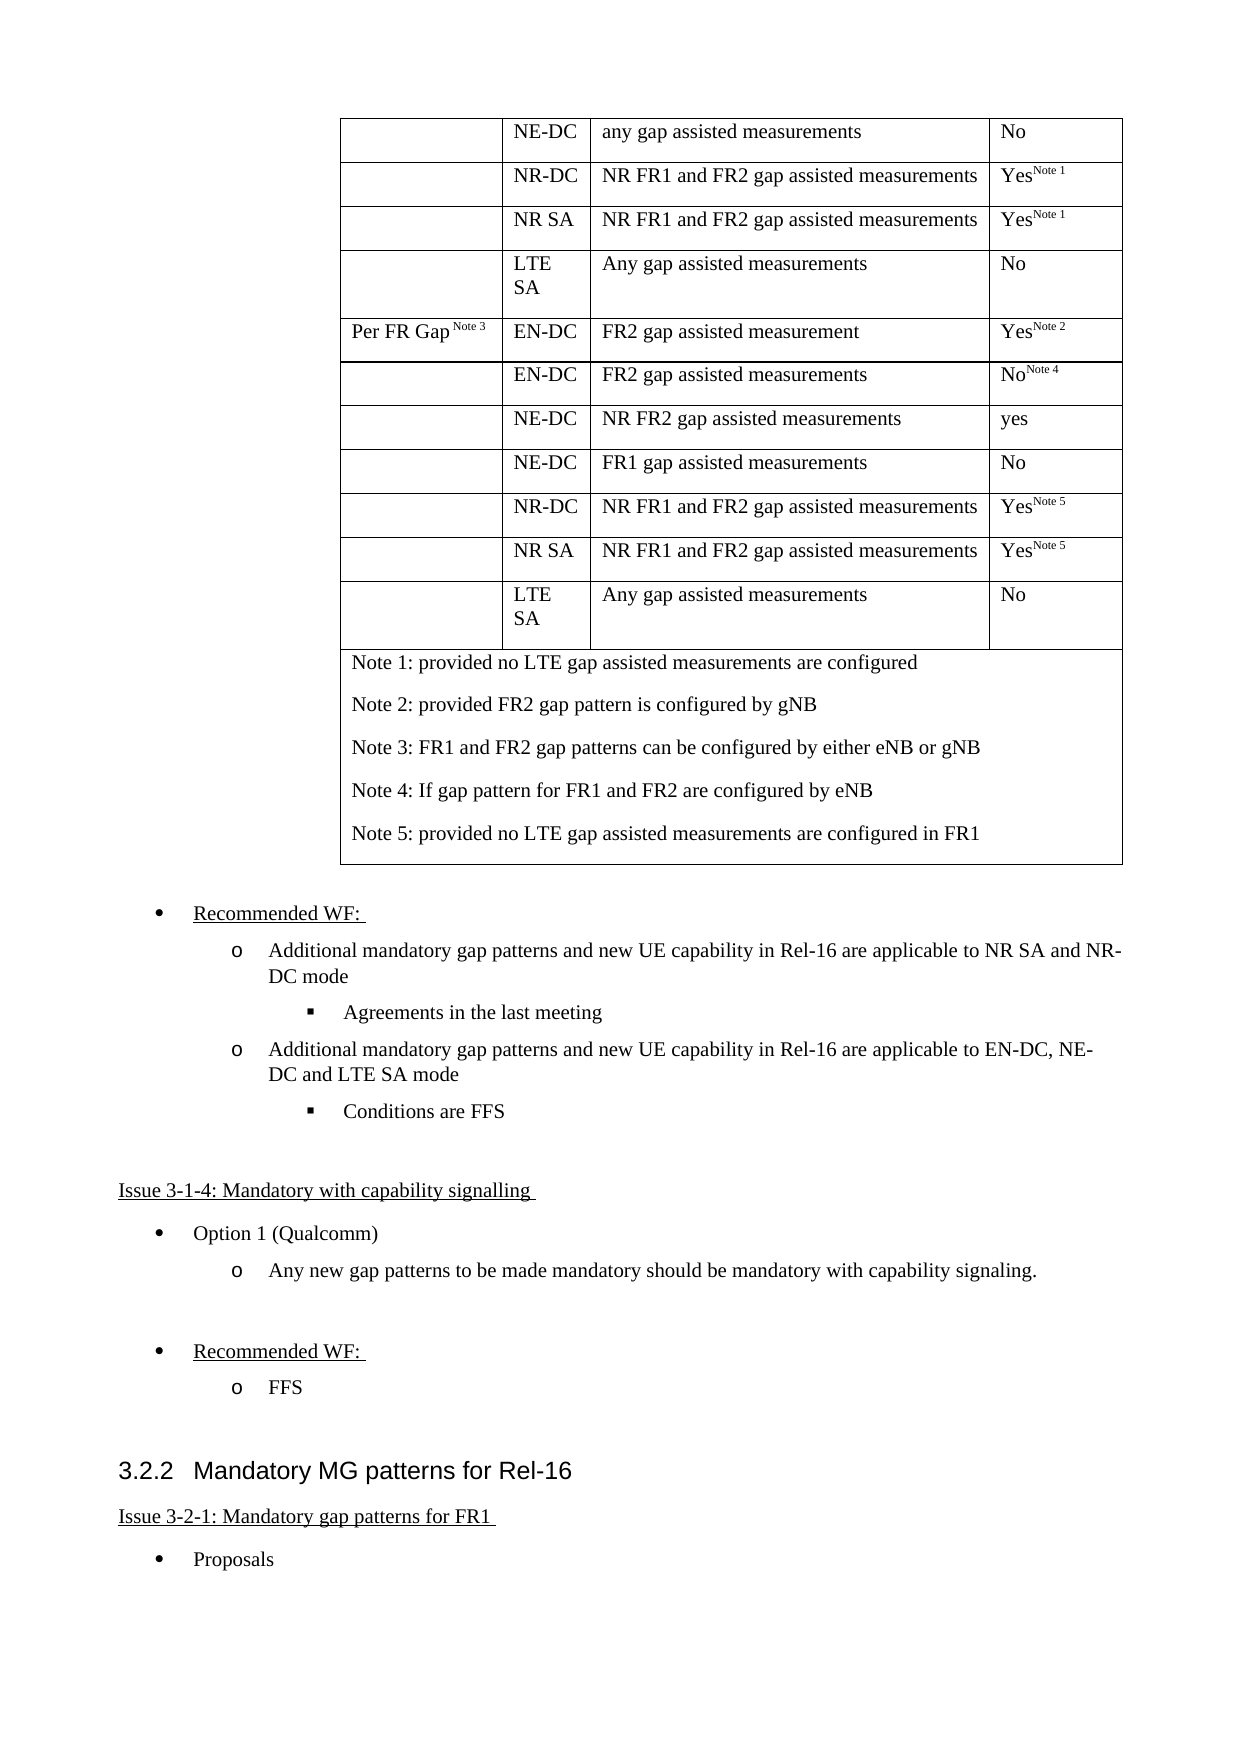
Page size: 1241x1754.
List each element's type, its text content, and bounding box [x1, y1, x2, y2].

table_cell EN-DC [503, 363, 590, 405]
table_cell YesNote 1 [990, 207, 1122, 249]
table_cell yes [990, 406, 1122, 449]
list Any new gap patterns to be made mandatory should be mandatory with capability signaling. [231, 1258, 1122, 1283]
table_cell Any gap assisted measurements [591, 582, 989, 648]
list Agreements in the last meeting [306, 1000, 1122, 1024]
list Recommended WF: [156, 901, 1122, 925]
table_cell NR FR1 and FR2 gap assisted measurements [591, 163, 989, 206]
table_cell NR-DC [503, 163, 590, 206]
table_cell FR2 gap assisted measurements [591, 363, 989, 405]
list Additional mandatory gap patterns and new UE capability in Rel-16 are applicable to EN-DC, NE-DC and LTE SA mode [231, 1037, 1122, 1086]
table_cell Any gap assisted measurements [591, 251, 989, 317]
table_cell LTE SA [503, 582, 590, 648]
table_cell NR SA [503, 538, 590, 581]
text Issue 3-1-4: Mandatory with capability signalling [118, 1178, 1122, 1202]
table_cell No [990, 251, 1122, 317]
table_cell No [990, 582, 1122, 648]
table_cell YesNote 5 [990, 494, 1122, 537]
list FFS [231, 1375, 1122, 1401]
list Proposals [156, 1547, 1122, 1571]
table_cell YesNote 5 [990, 538, 1122, 581]
table_cell YesNote 1 [990, 163, 1122, 206]
list Conditions are FFS [306, 1099, 1122, 1123]
table_cell [341, 494, 502, 537]
table_cell EN-DC [503, 319, 590, 361]
table_cell [341, 538, 502, 581]
table_cell FR1 gap assisted measurements [591, 450, 989, 493]
table_cell NR FR1 and FR2 gap assisted measurements [591, 538, 989, 581]
table_cell [341, 207, 502, 249]
text Issue 3-2-1: Mandatory gap patterns for FR1 [118, 1504, 1122, 1528]
table_cell [341, 450, 502, 493]
list Additional mandatory gap patterns and new UE capability in Rel-16 are applicable to NR SA and NR-DC mode [231, 938, 1122, 988]
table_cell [591, 119, 989, 162]
table_cell [341, 119, 502, 162]
table_cell No [990, 119, 1122, 162]
table_cell NoNote 4 [990, 363, 1122, 405]
table_cell NR-DC [503, 494, 590, 537]
table_cell Note 1: provided no LTE gap assisted measurements are configured Note 2: provided FR2 gap pattern is configured by gNB Note 3: FR1 and FR2 gap patterns can be configured by either eNB or gNB Note 4: If gap pattern for FR1 and FR2 are configured by eNB Note 5: provided no LTE gap assisted measurements are configured in FR1 [341, 650, 1122, 864]
table_cell FR2 gap assisted measurement [591, 319, 989, 361]
table_cell Per FR Gap Note 3 [341, 319, 502, 361]
table_cell [341, 406, 502, 449]
table_cell [341, 163, 502, 206]
table_cell NR FR1 and FR2 gap assisted measurements [591, 207, 989, 249]
table_cell NR FR1 and FR2 gap assisted measurements [591, 494, 989, 537]
subtitle Mandatory MG patterns for Rel-16 [118, 1456, 1122, 1485]
list Option 1 (Qualcomm) [156, 1221, 1122, 1245]
table_cell LTE SA [503, 251, 590, 317]
table_cell NR SA [503, 207, 590, 249]
table_cell YesNote 2 [990, 319, 1122, 361]
table_cell NE-DC [503, 406, 590, 449]
table_cell [341, 251, 502, 317]
table_cell [341, 363, 502, 405]
table_cell NR FR2 gap assisted measurements [591, 406, 989, 449]
table_cell NE-DC [503, 450, 590, 493]
table_cell No [990, 450, 1122, 493]
table_cell [341, 582, 502, 648]
table_cell NE-DC [503, 119, 590, 162]
list Recommended WF: [156, 1339, 1122, 1363]
